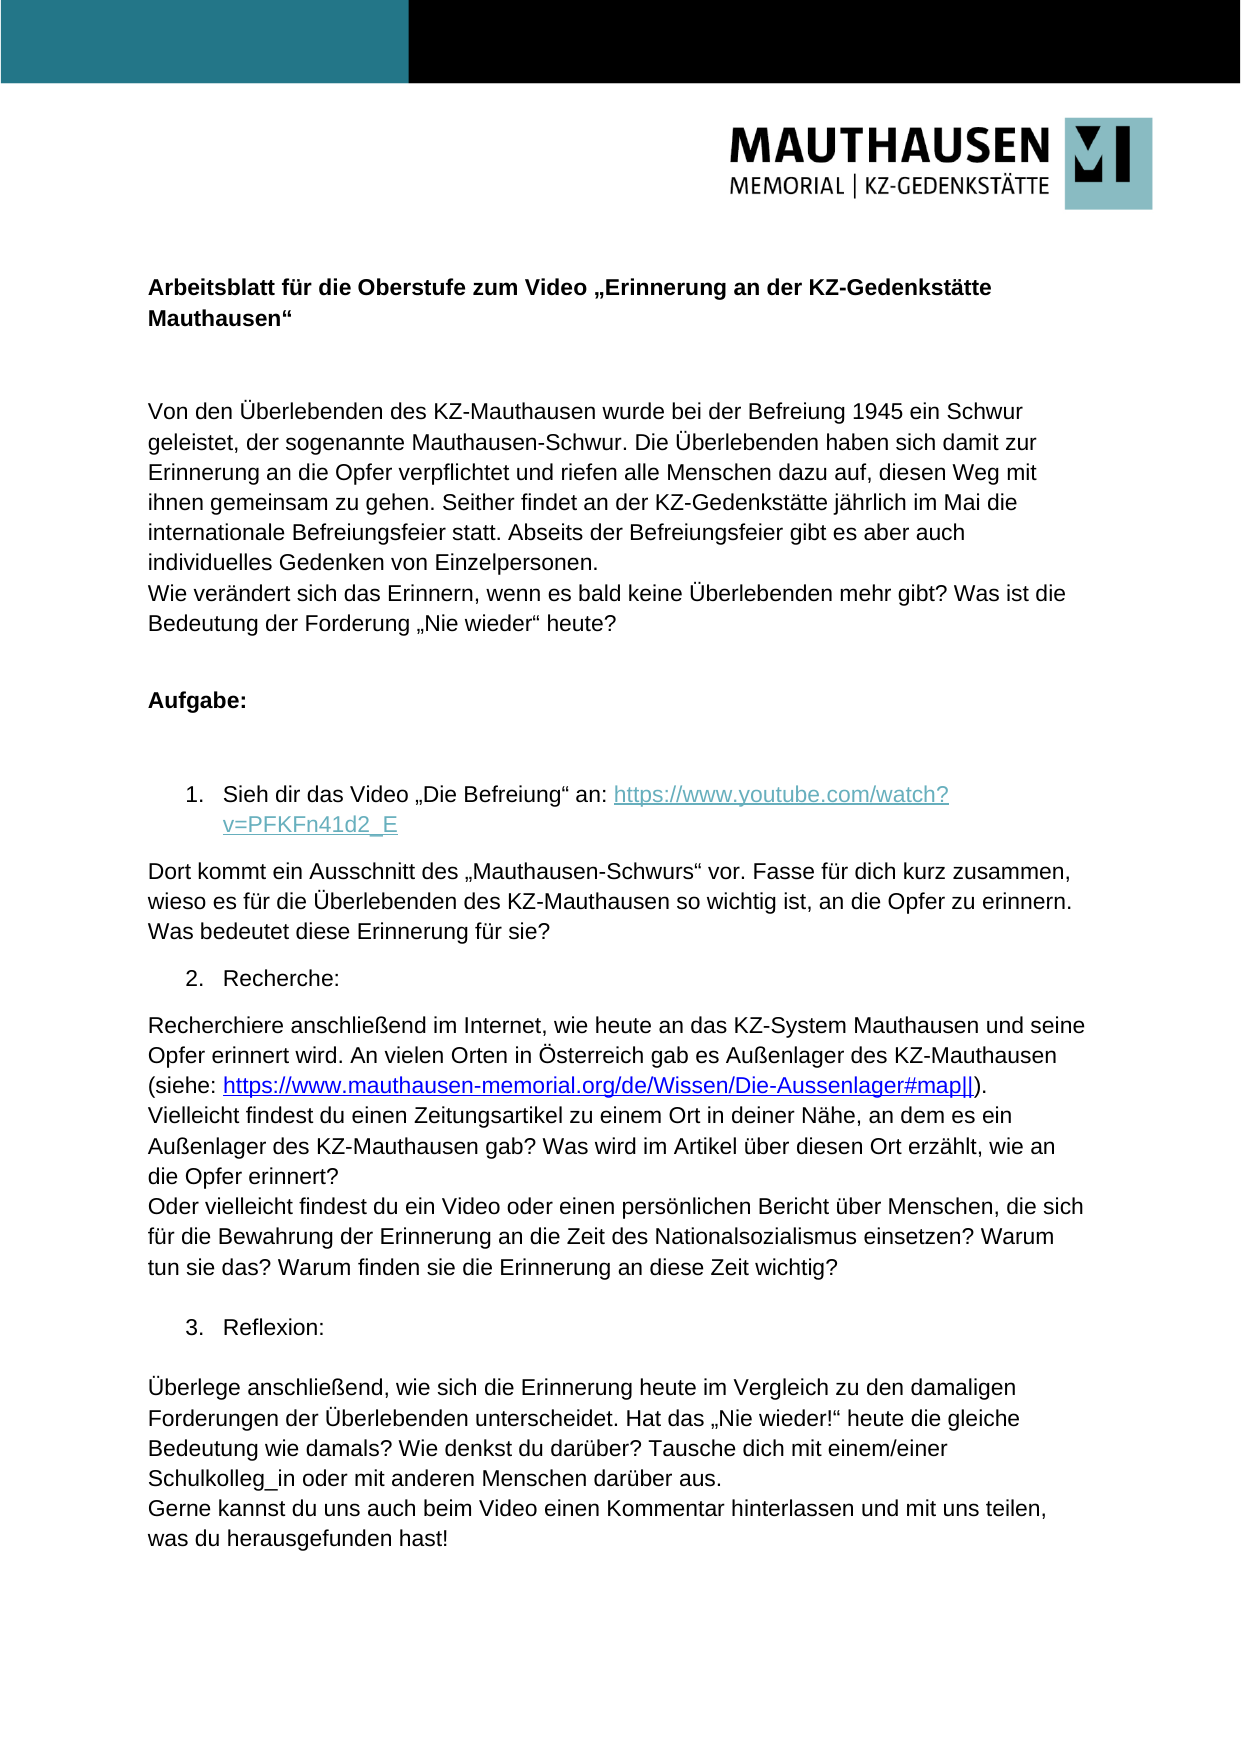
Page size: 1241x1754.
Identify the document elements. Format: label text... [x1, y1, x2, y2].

list Reflexion: [185, 1314, 1092, 1340]
list Sieh dir das Video „Die Befreiung“ an: https://www.youtube.com/watch?v=PFKFn41d2_E [185, 781, 1092, 837]
text Arbeitsblatt für die Oberstufe zum Video „Erinnerung an der KZ-Gedenkstätte Mauthausen“ [148, 274, 1092, 331]
text Von den Überlebenden des KZ-Mauthausen wurde bei der Befreiung 1945 ein Schwur geleistet, der sogenannte Mauthausen-Schwur. Die Überlebenden haben sich damit zur Erinnerung an die Opfer verpflichtet und riefen alle Menschen dazu auf, diesen Weg mit ihnen gemeinsam zu gehen. Seither findet an der KZ-Gedenkstätte jährlich im Mai die internationale Befreiungsfeier statt. Abseits der Befreiungsfeier gibt es aber auch individuelles Gedenken von Einzelpersonen. [148, 398, 1092, 576]
text Überlege anschließend, wie sich die Erinnerung heute im Vergleich zu den damaligen Forderungen der Überlebenden unterscheidet. Hat das „Nie wieder!“ heute die gleiche Bedeutung wie damals? Wie denkst du darüber? Tausche dich mit einem/einer Schulkolleg_in oder mit anderen Menschen darüber aus. [148, 1374, 1092, 1491]
text Dort kommt ein Ausschnitt des „Mauthausen-Schwurs“ vor. Fasse für dich kurz zusammen, wieso es für die Überlebenden des KZ-Mauthausen so wichtig ist, an die Opfer zu erinnern. Was bedeutet diese Erinnerung für sie? [148, 858, 1092, 944]
text Gerne kannst du uns auch beim Video einen Kommentar hinterlassen und mit uns teilen, was du herausgefunden hast! [148, 1495, 1092, 1552]
text Aufgabe: [148, 687, 1092, 713]
list Recherche: [185, 965, 1092, 991]
text Vielleicht findest du einen Zeitungsartikel zu einem Ort in deiner Nähe, an dem es ein Außenlager des KZ-Mauthausen gab? Was wird im Artikel über diesen Ort erzählt, wie an die Opfer erinnert? [148, 1102, 1092, 1189]
text Oder vielleicht findest du ein Video oder einen persönlichen Bericht über Menschen, die sich für die Bewahrung der Erinnerung an die Zeit des Nationalsozialismus einsetzen? Warum tun sie das? Warum finden sie die Erinnerung an diese Zeit wichtig? [148, 1193, 1092, 1280]
text Recherchiere anschließend im Internet, wie heute an das KZ-System Mauthausen und seine Opfer erinnert wird. An vielen Orten in Österreich gab es Außenlager des KZ-Mauthausen (siehe: https://www.mauthausen-memorial.org/de/Wissen/Die-Aussenlager#map||). [148, 1012, 1092, 1099]
text Wie verändert sich das Erinnern, wenn es bald keine Überlebenden mehr gibt? Was ist die Bedeutung der Forderung „Nie wieder“ heute? [148, 579, 1092, 636]
picture [0, 0, 1241, 223]
